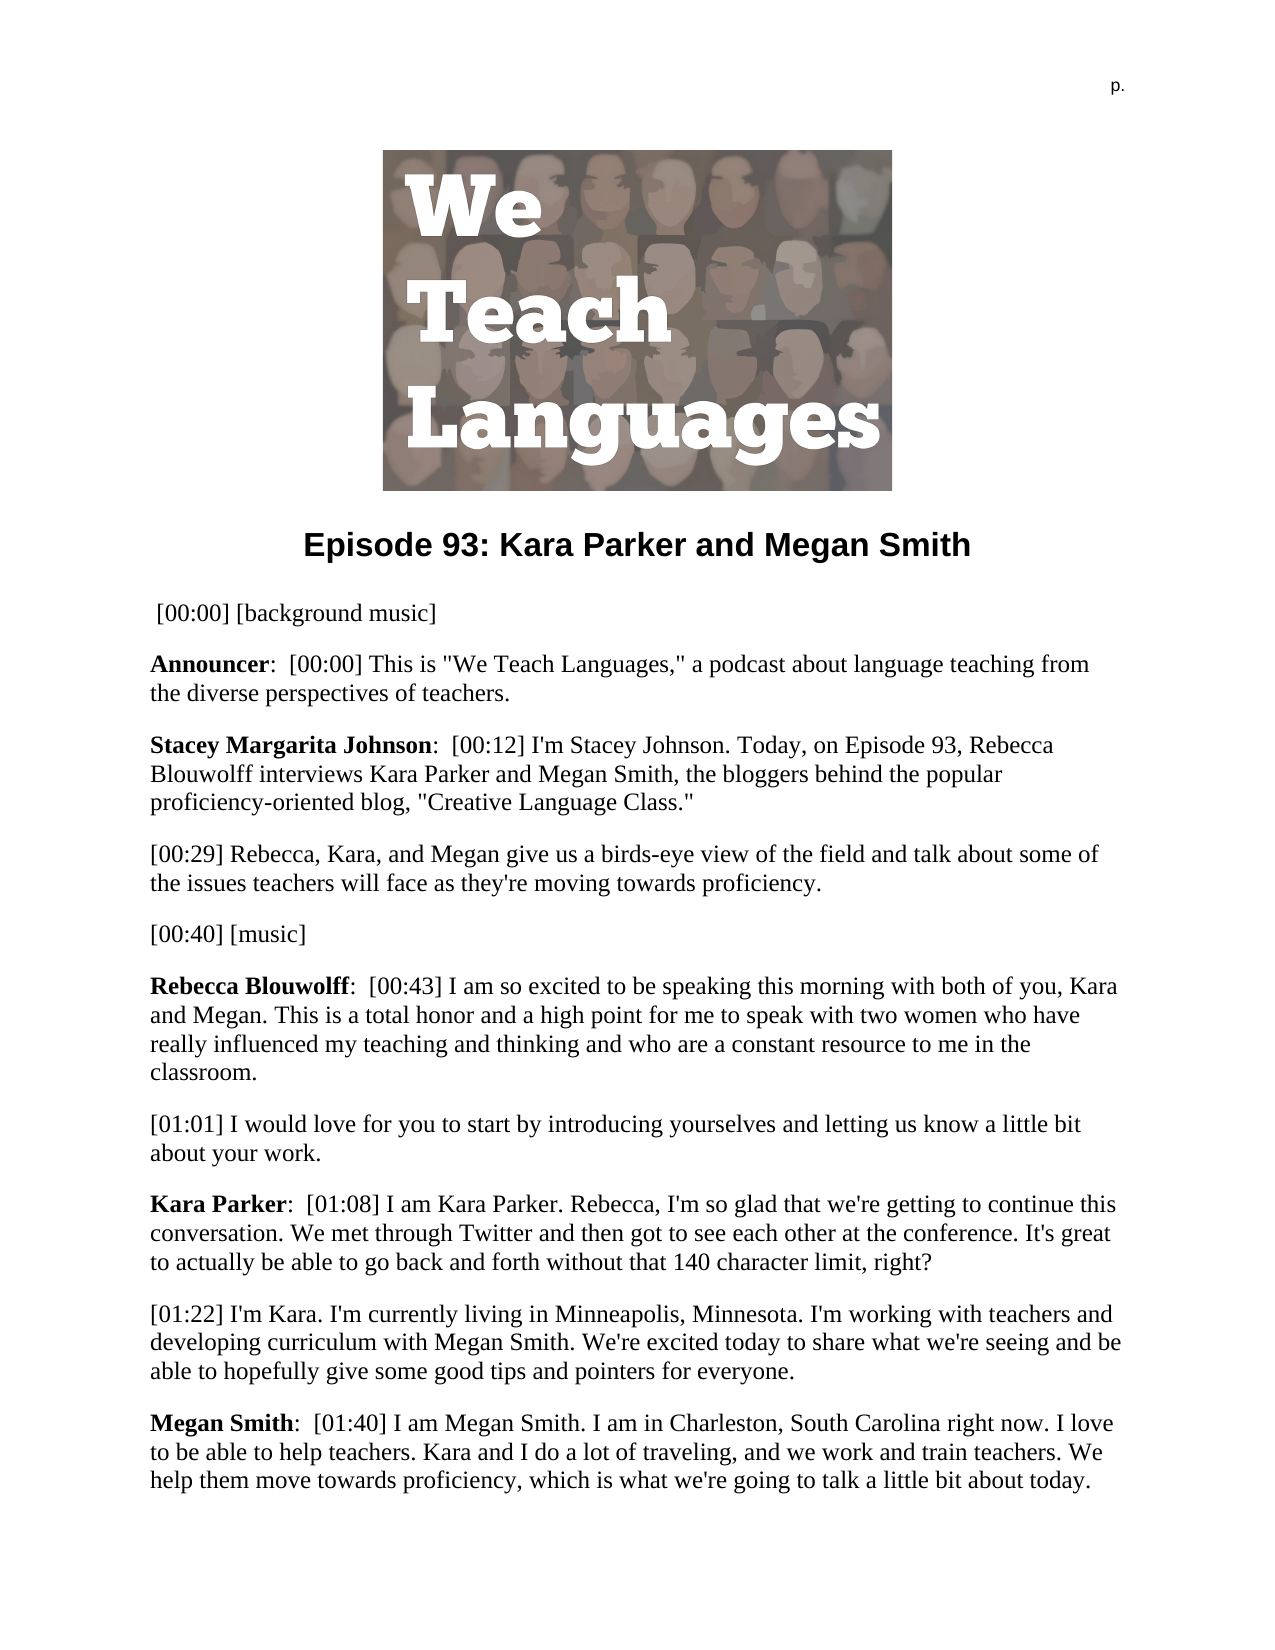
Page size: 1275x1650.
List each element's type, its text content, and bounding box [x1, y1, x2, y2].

text [00:29] Rebecca, Kara, and Megan give us a birds-eye view of the field and talk about some of the issues teachers will face as they're moving towards proficiency. [150, 839, 1125, 897]
text [01:01] I would love for you to start by introducing yourselves and letting us know a little bit about your work. [150, 1109, 1125, 1167]
text [00:00] [background music] [150, 598, 1125, 627]
text Stacey Margarita Johnson: [00:12] I'm Stacey Johnson. Today, on Episode 93, Rebecca Blouwolff interviews Kara Parker and Megan Smith, the bloggers behind the popular proficiency-oriented blog, "Creative Language Class." [150, 730, 1125, 816]
text [01:22] I'm Kara. I'm currently living in Minneapolis, Minnesota. I'm working with teachers and developing curriculum with Megan Smith. We're excited today to share what we're seeing and be able to hopefully give some good tips and pointers for everyone. [150, 1299, 1125, 1385]
text Episode 93: Kara Parker and Megan Smith [150, 525, 1125, 563]
text Announcer: [00:00] This is "We Teach Languages," a podcast about language teaching from the diverse perspectives of teachers. [150, 649, 1125, 707]
text Kara Parker: [01:08] I am Kara Parker. Rebecca, I'm so glad that we're getting to continue this conversation. We met through Twitter and then got to see each other at the conference. It's great to actually be able to go back and forth without that 140 character limit, right? [150, 1189, 1125, 1276]
text Megan Smith: [01:40] I am Megan Smith. I am in Charleston, South Carolina right now. I love to be able to help teachers. Kara and I do a lot of traveling, and we work and train teachers. We help them move towards proficiency, which is what we're going to talk a little bit about today. [150, 1408, 1125, 1494]
text Rebecca Blouwolff: [00:43] I am so excited to be speaking this morning with both of you, Kara and Megan. This is a total honor and a high point for me to speak with two women who have really influenced my teaching and thinking and who are a constant resource to me in the classroom. [150, 971, 1125, 1086]
text [00:40] [music] [150, 919, 1125, 948]
picture [382, 150, 893, 491]
